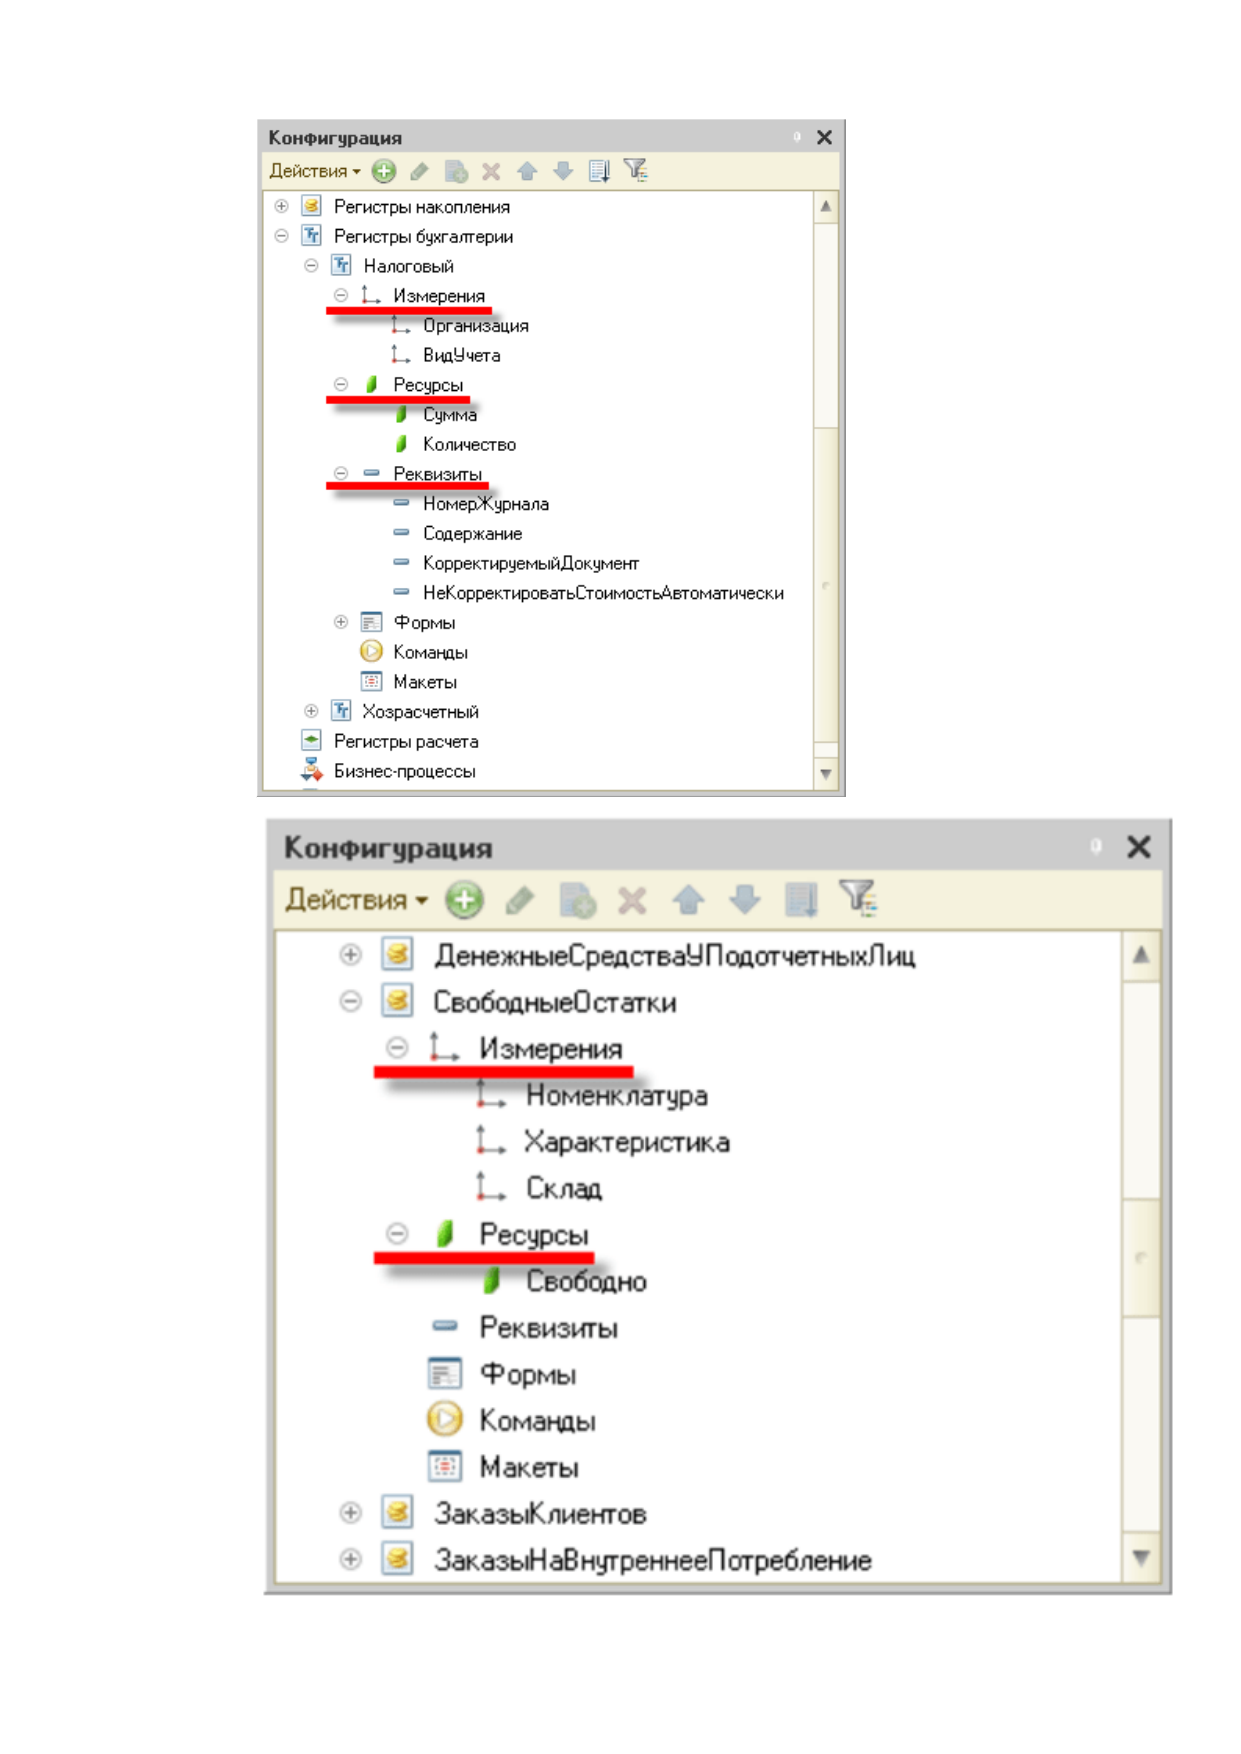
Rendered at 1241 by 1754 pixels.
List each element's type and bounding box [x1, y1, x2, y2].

picture [256, 118, 1179, 1608]
